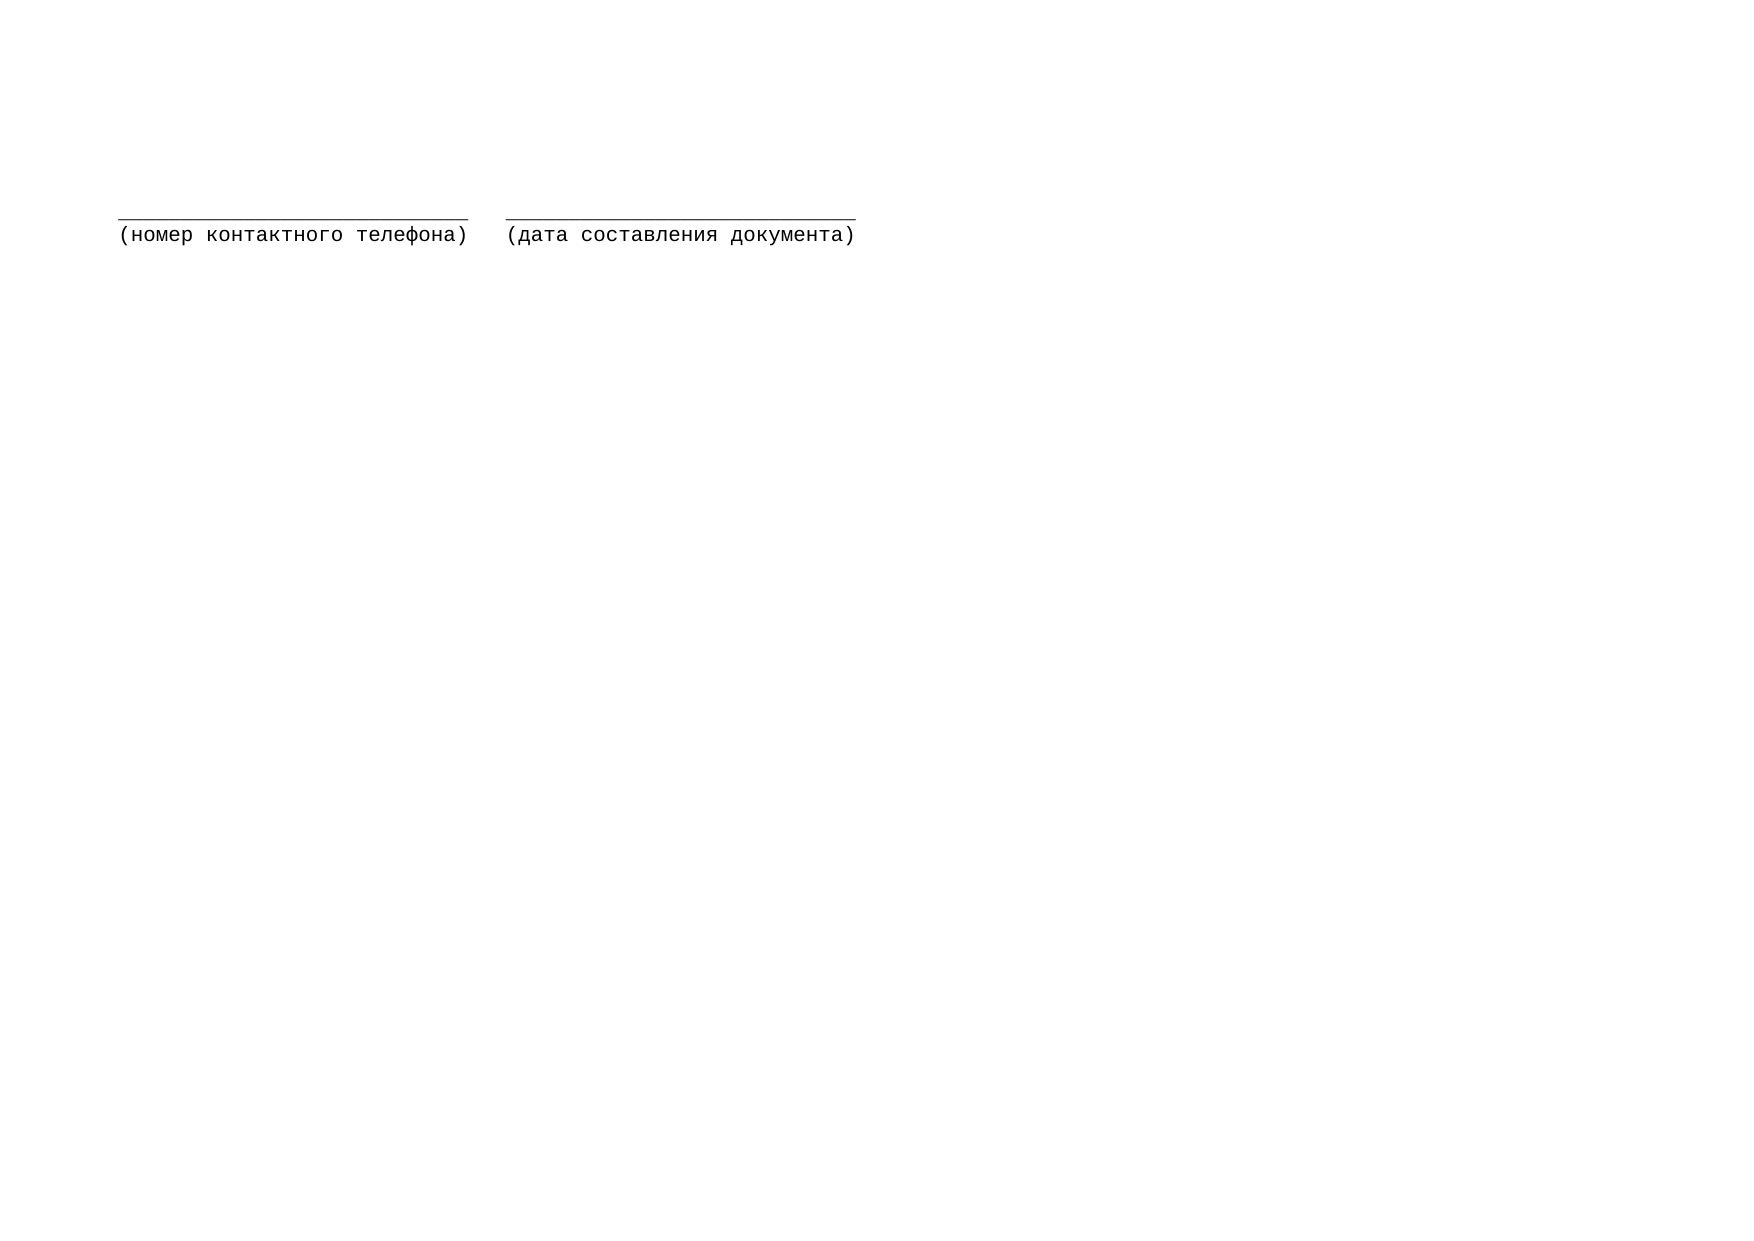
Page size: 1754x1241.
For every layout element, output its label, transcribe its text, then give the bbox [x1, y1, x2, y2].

text ____________________________ ____________________________ [118, 201, 1636, 224]
text (номер контактного телефона) (дата составления документа) [118, 224, 1636, 248]
